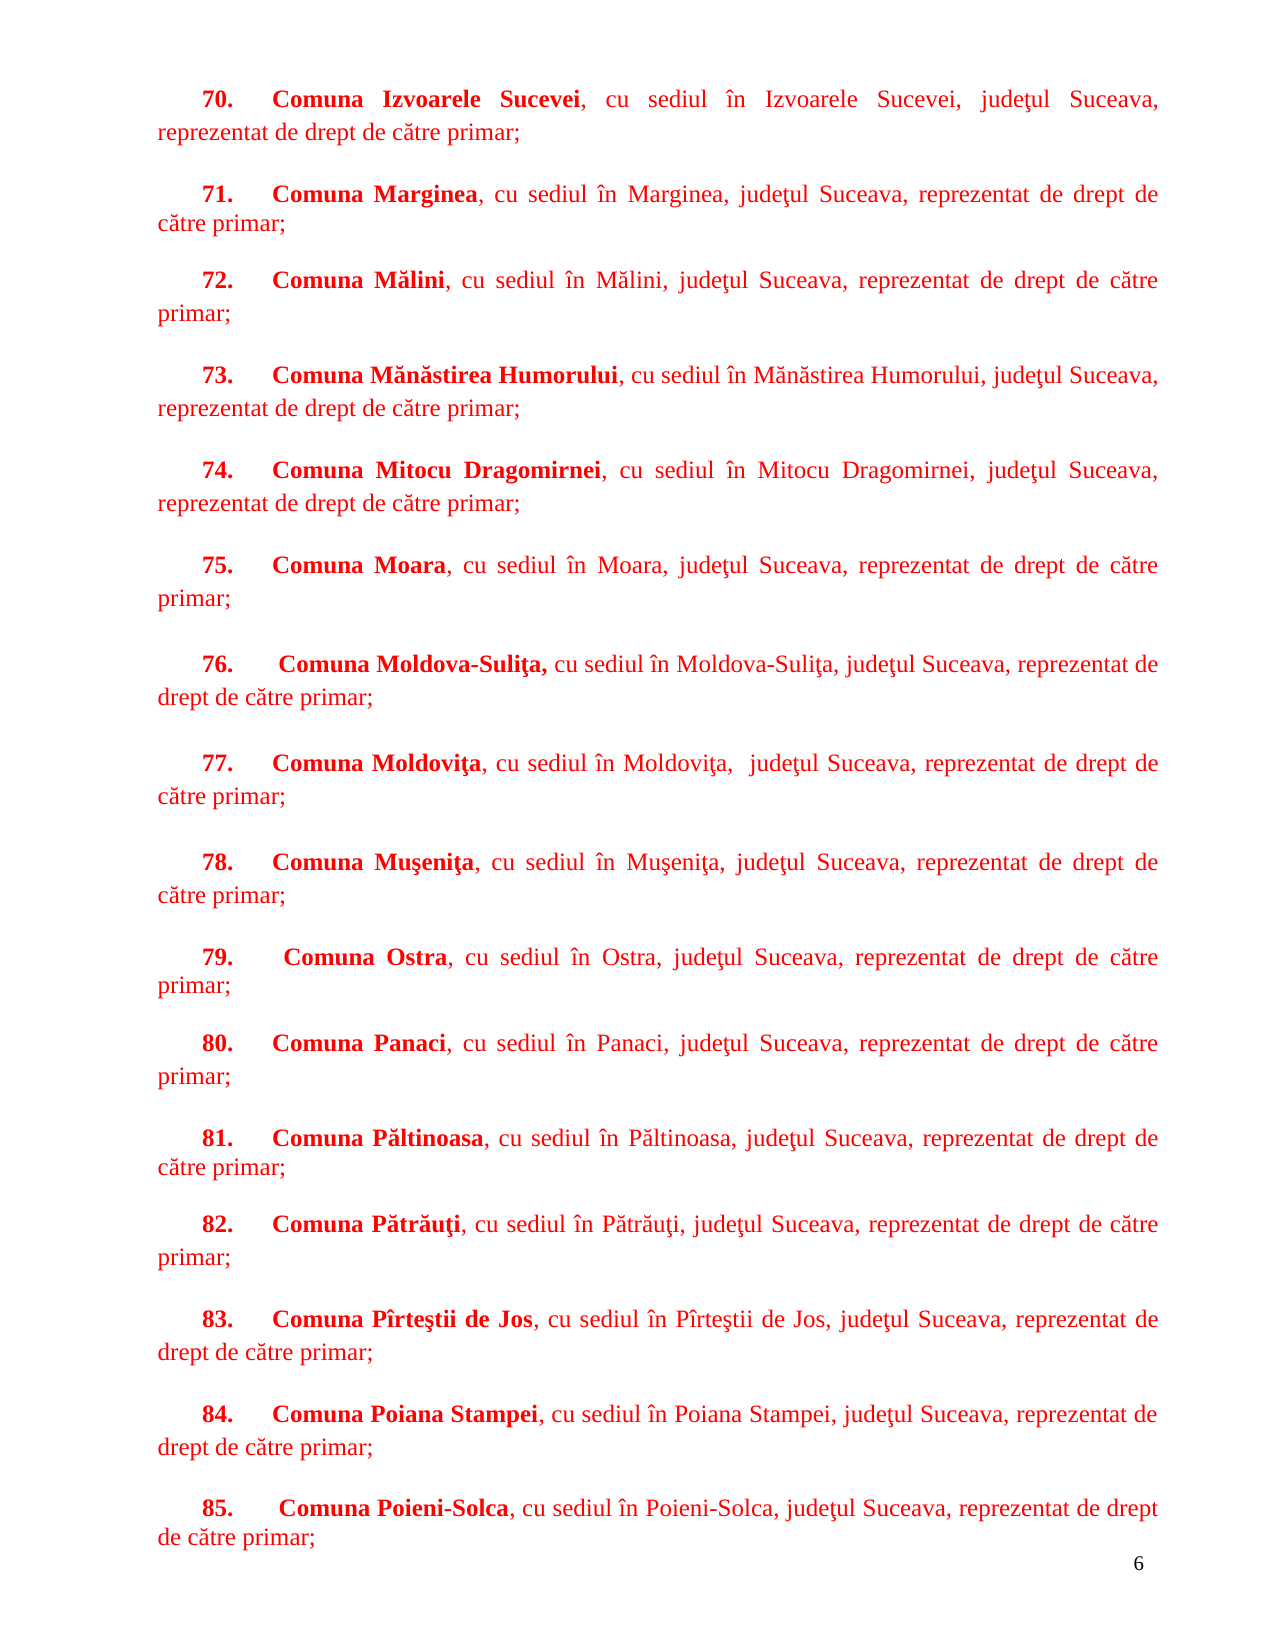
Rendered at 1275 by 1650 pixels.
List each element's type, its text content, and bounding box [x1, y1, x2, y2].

list Comuna Pătrăuţi, cu sediul în Pătrăuţi, judeţul Suceava, reprezentat de drept de către primar; [157, 1209, 1159, 1271]
list Comuna Panaci, cu sediul în Panaci, judeţul Suceava, reprezentat de drept de către primar; [157, 1028, 1159, 1090]
list Comuna Moldova-Suliţa, cu sediul în Moldova-Suliţa, judeţul Suceava, reprezentat de drept de către primar; [157, 649, 1159, 711]
list Comuna Moldoviţa, cu sediul în Moldoviţa, judeţul Suceava, reprezentat de drept de către primar; [157, 748, 1159, 810]
list Comuna Pîrteştii de Jos, cu sediul în Pîrteştii de Jos, judeţul Suceava, reprezentat de drept de către primar; [157, 1304, 1159, 1366]
list Comuna Poieni-Solca, cu sediul în Poieni-Solca, judeţul Suceava, reprezentat de drept de către primar; [157, 1493, 1159, 1551]
list Comuna Muşeniţa, cu sediul în Muşeniţa, judeţul Suceava, reprezentat de drept de către primar; [157, 847, 1159, 909]
list Comuna Păltinoasa, cu sediul în Păltinoasa, judeţul Suceava, reprezentat de drept de către primar; [157, 1123, 1159, 1180]
list Comuna Moara, cu sediul în Moara, judeţul Suceava, reprezentat de drept de către primar; [157, 550, 1159, 612]
list Comuna Mănăstirea Humorului, cu sediul în Mănăstirea Humorului, judeţul Suceava, reprezentat de drept de către primar; [157, 360, 1159, 422]
list Comuna Mălini, cu sediul în Mălini, judeţul Suceava, reprezentat de drept de către primar; [157, 265, 1159, 327]
list Comuna Ostra, cu sediul în Ostra, judeţul Suceava, reprezentat de drept de către primar; [157, 942, 1159, 999]
list Comuna Marginea, cu sediul în Marginea, judeţul Suceava, reprezentat de drept de către primar; [157, 179, 1159, 237]
list Comuna Izvoarele Sucevei, cu sediul în Izvoarele Sucevei, judeţul Suceava, reprezentat de drept de către primar; [157, 84, 1159, 146]
list Comuna Mitocu Dragomirnei, cu sediul în Mitocu Dragomirnei, judeţul Suceava, reprezentat de drept de către primar; [157, 455, 1159, 517]
list Comuna Poiana Stampei, cu sediul în Poiana Stampei, judeţul Suceava, reprezentat de drept de către primar; [157, 1399, 1159, 1460]
